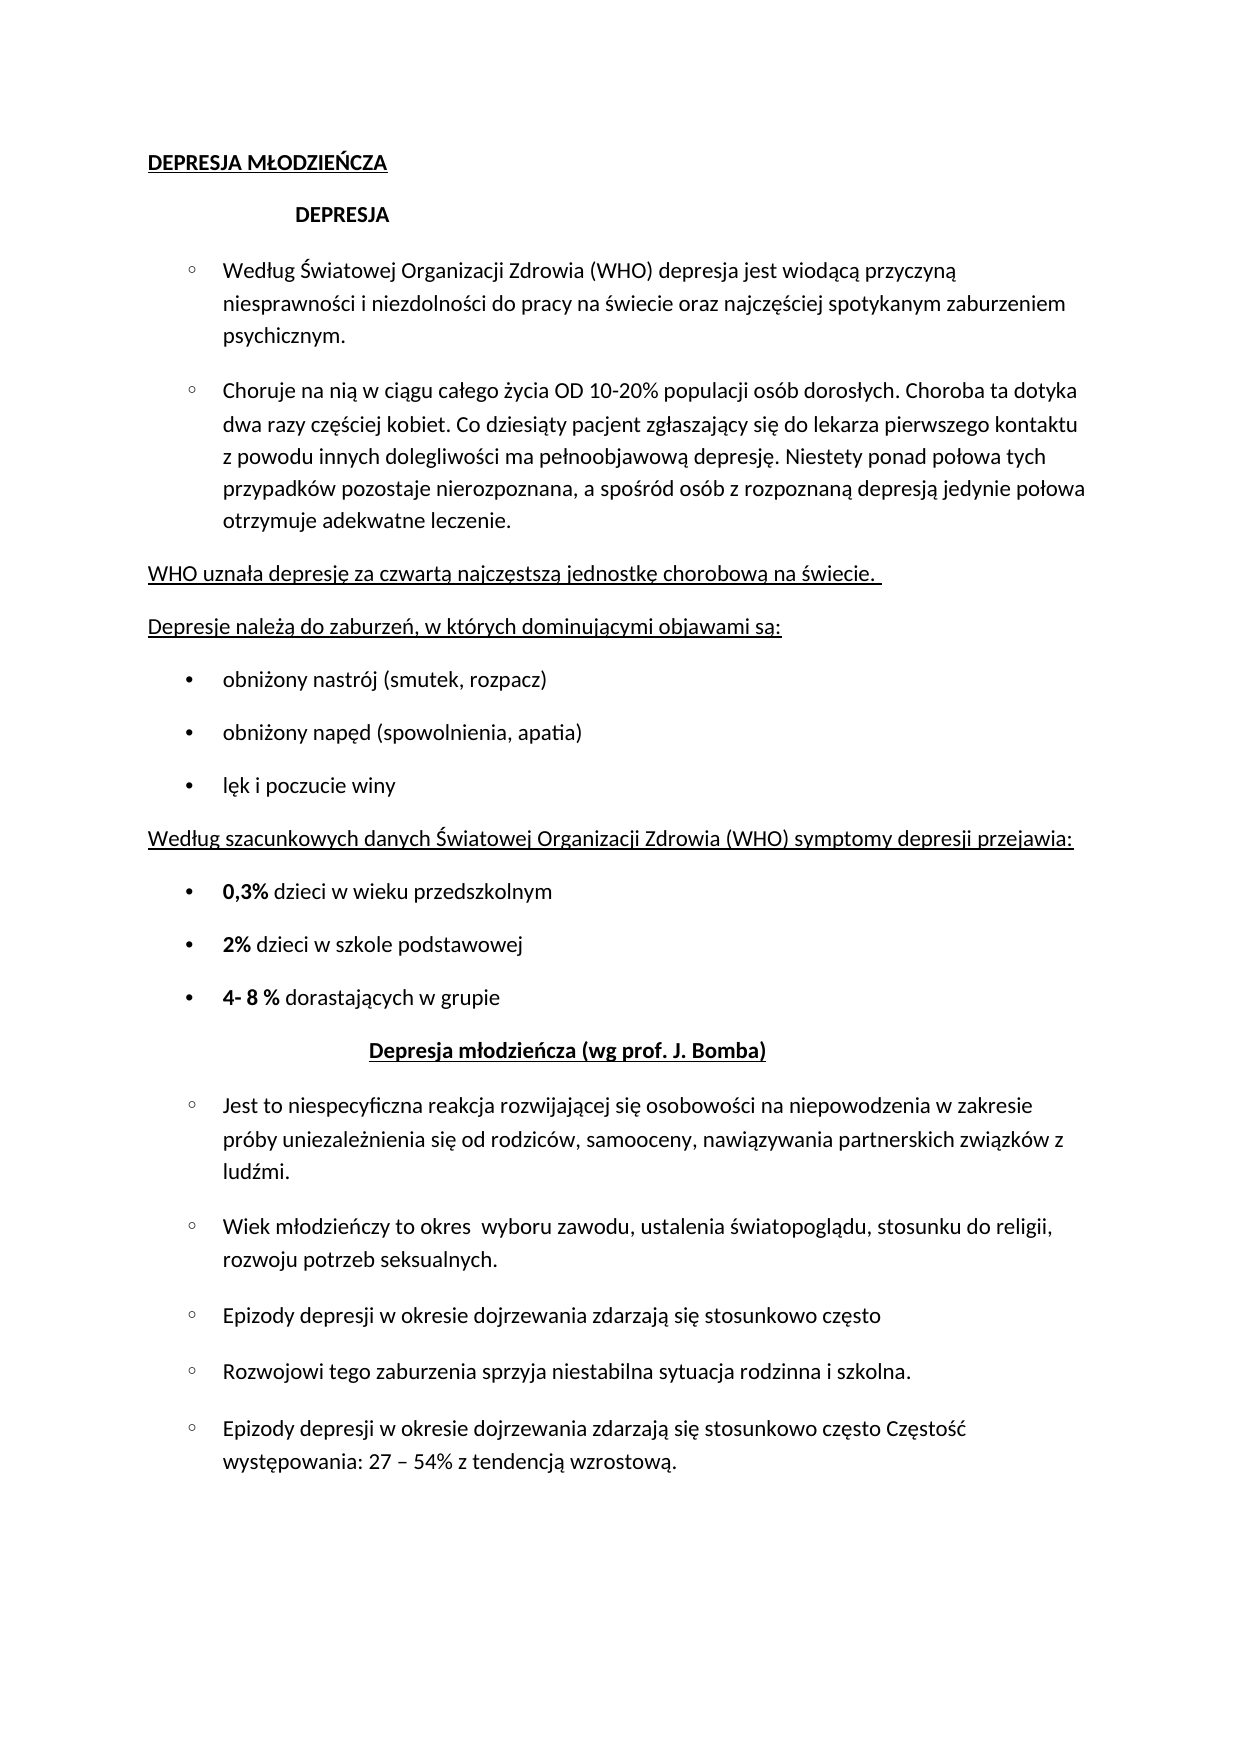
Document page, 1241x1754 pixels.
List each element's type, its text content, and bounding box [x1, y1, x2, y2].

list Rozwojowi tego zaburzenia sprzyja niestabilna sytuacja rodzinna i szkolna. [185, 1355, 1093, 1387]
list Według Światowej Organizacji Zdrowia (WHO) depresja jest wiodącą przyczyną niesprawności i niezdolności do pracy na świecie oraz najczęściej spotykanym zaburzeniem psychicznym. [185, 254, 1093, 349]
list Wiek młodzieńczy to okres wyboru zawodu, ustalenia światopoglądu, stosunku do religii, rozwoju potrzeb seksualnych. [185, 1210, 1093, 1273]
text Według szacunkowych danych Światowej Organizacji Zdrowia (WHO) symptomy depresji przejawia: [148, 824, 1093, 852]
list obniżony nastrój (smutek, rozpacz) [185, 665, 1093, 693]
list Jest to niespecyficzna reakcja rozwijającej się osobowości na niepowodzenia w zakresie próby uniezależnienia się od rodziców, samooceny, nawiązywania partnerskich związków z ludźmi. [185, 1089, 1093, 1185]
list 2% dzieci w szkole podstawowej [185, 930, 1093, 958]
list obniżony napęd (spowolnienia, apatia) [185, 718, 1093, 746]
list 0,3% dzieci w wieku przedszkolnym [185, 877, 1093, 905]
list lęk i poczucie winy [185, 771, 1093, 799]
list Epizody depresji w okresie dojrzewania zdarzają się stosunkowo często [185, 1298, 1093, 1330]
text DEPRESJA MŁODZIEŃCZA [148, 148, 1093, 176]
text Depresje należą do zaburzeń, w których dominującymi objawami są: [148, 612, 1093, 640]
text WHO uznała depresję za czwartą najczęstszą jednostkę chorobową na świecie. [148, 559, 1093, 587]
list Choruje na nią w ciągu całego życia OD 10-20% populacji osób dorosłych. Choroba ta dotyka dwa razy częściej kobiet. Co dziesiąty pacjent zgłaszający się do lekarza pierwszego kontaktu z powodu innych dolegliwości ma pełnoobjawową depresję. Niestety ponad połowa tych przypadków pozostaje nierozpoznana, a spośród osób z rozpoznaną depresją jedynie połowa otrzymuje adekwatne leczenie. [185, 374, 1093, 534]
list 4- 8 % dorastających w grupie [185, 983, 1093, 1011]
text DEPRESJA [295, 201, 1093, 229]
text Depresja młodzieńcza (wg prof. J. Bomba) [369, 1036, 1093, 1064]
list Epizody depresji w okresie dojrzewania zdarzają się stosunkowo często Częstość występowania: 27 – 54% z tendencją wzrostową. [185, 1412, 1093, 1476]
